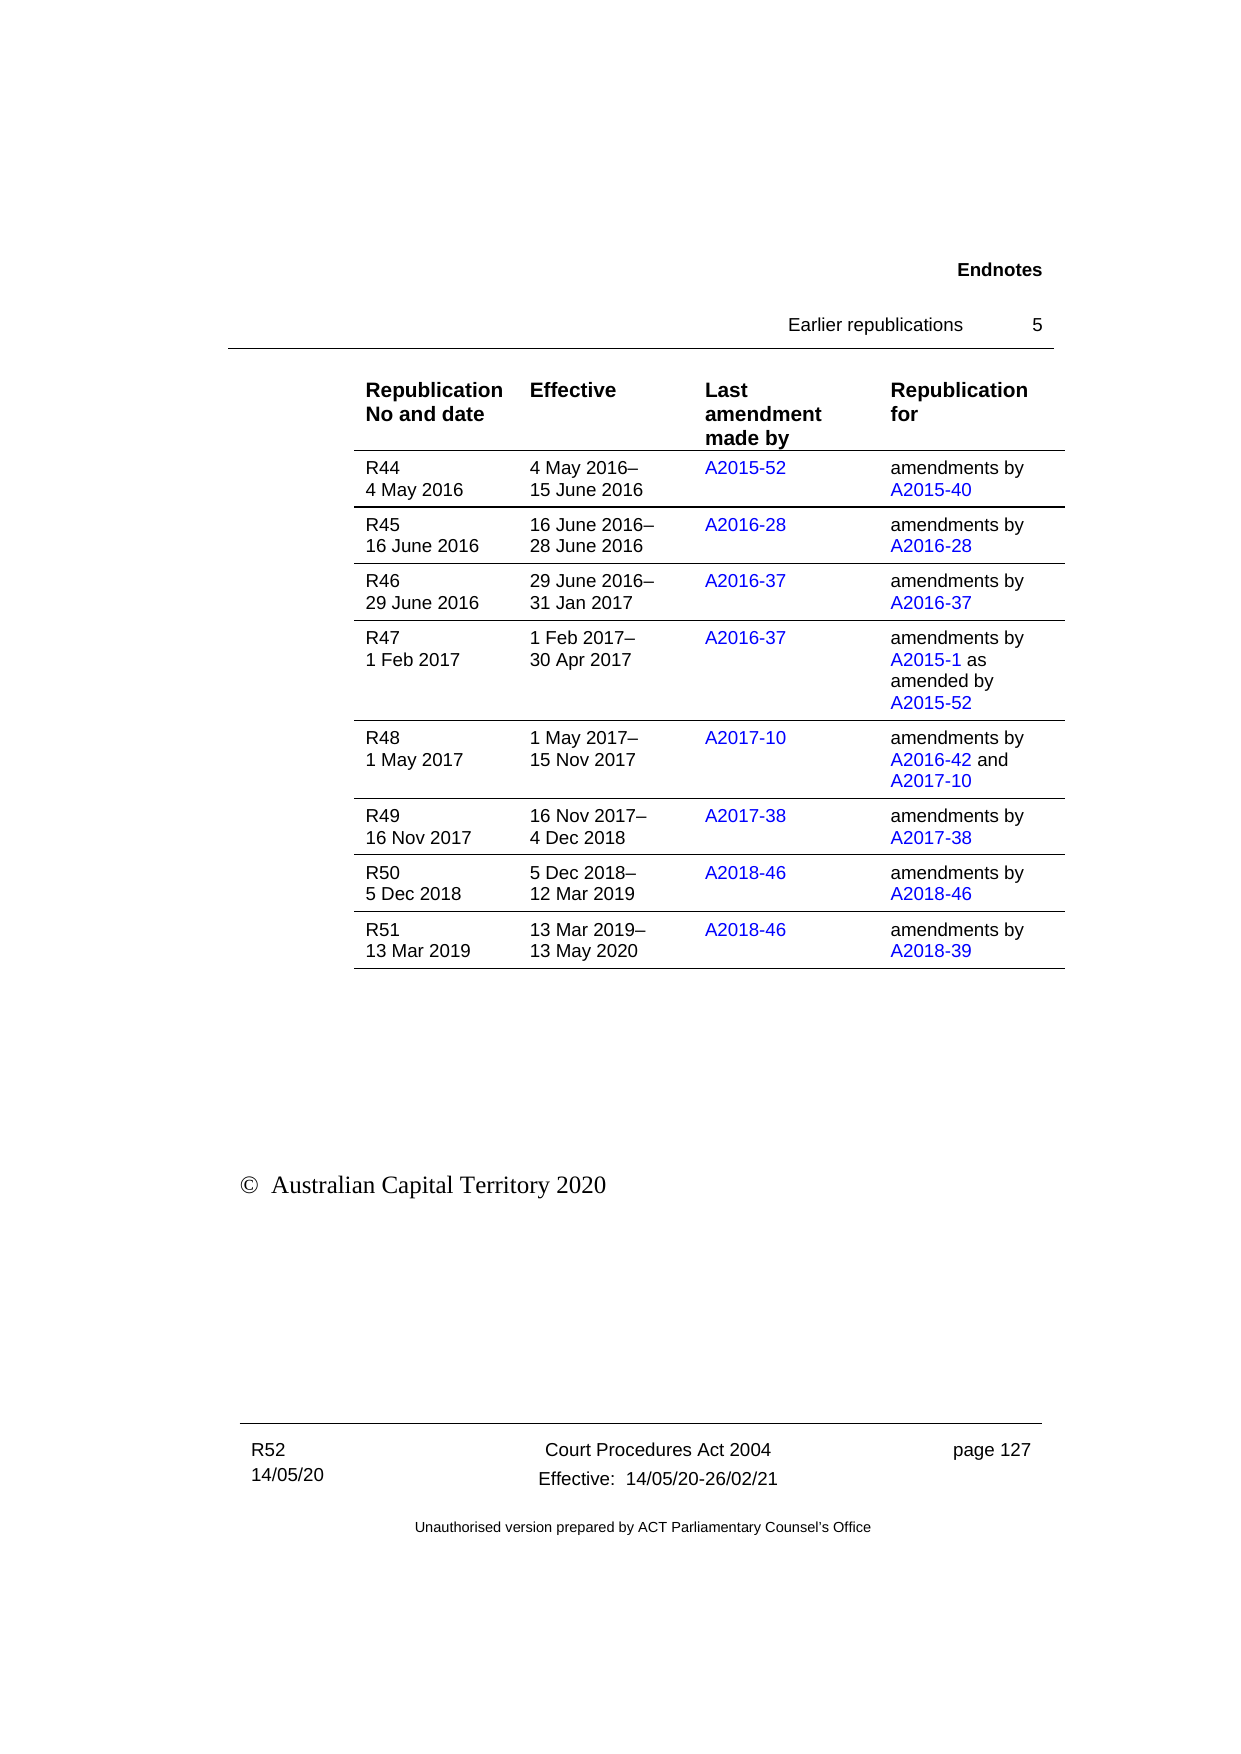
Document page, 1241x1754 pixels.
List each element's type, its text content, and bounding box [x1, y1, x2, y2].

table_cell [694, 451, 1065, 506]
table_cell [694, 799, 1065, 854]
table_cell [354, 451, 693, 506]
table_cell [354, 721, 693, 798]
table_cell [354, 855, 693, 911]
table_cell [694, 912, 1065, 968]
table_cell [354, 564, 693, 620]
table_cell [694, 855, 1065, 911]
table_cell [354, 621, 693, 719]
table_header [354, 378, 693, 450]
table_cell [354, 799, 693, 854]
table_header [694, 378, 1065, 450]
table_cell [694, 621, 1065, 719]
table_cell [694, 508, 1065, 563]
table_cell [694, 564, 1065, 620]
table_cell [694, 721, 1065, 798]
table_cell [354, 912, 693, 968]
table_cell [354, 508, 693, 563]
text © Australian Capital Territory 2020 [239, 1170, 1042, 1199]
